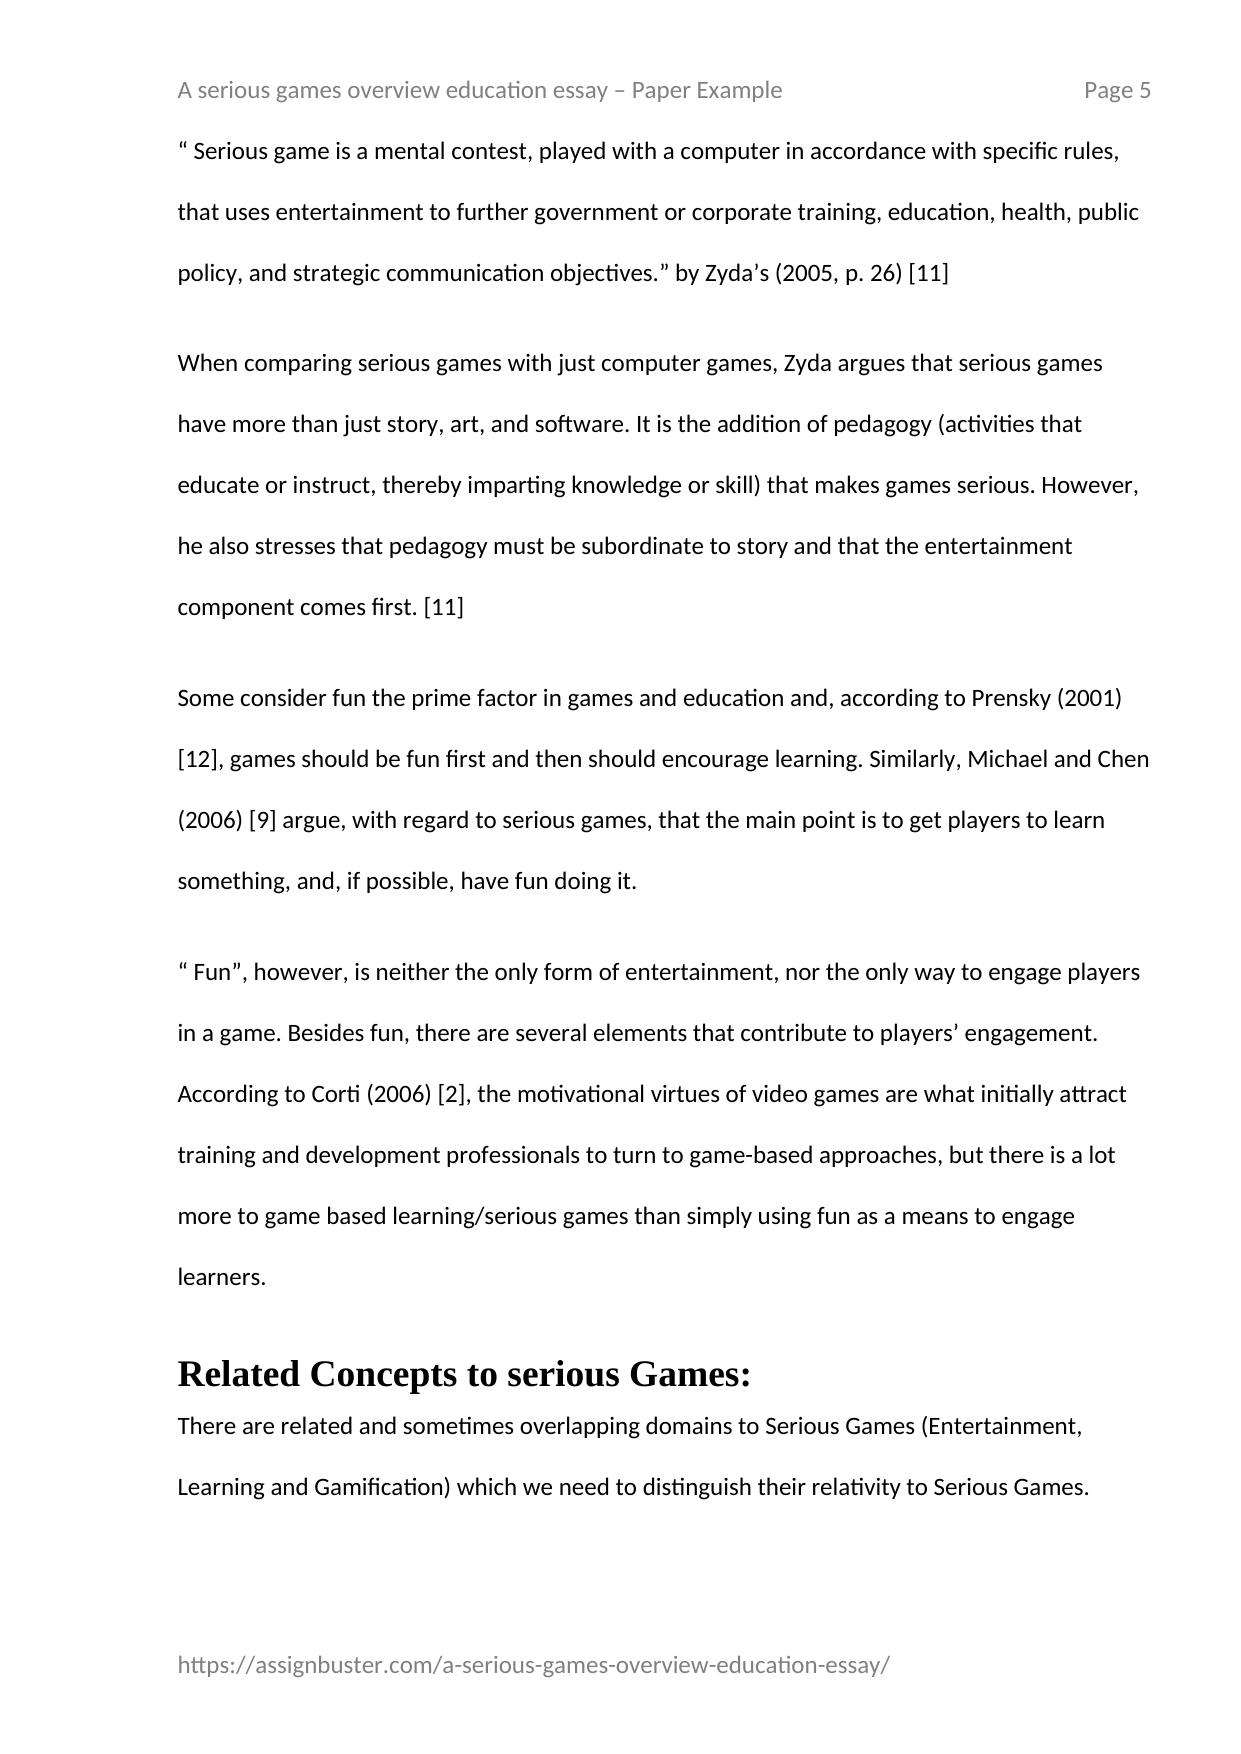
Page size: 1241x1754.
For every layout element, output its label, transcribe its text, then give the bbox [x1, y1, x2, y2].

text “ Serious game is a mental contest, played with a computer in accordance with specific rules, that uses entertainment to further government or corporate training, education, health, public policy, and strategic communication objectives.” by Zyda’s (2005, p. 26) [11] [177, 135, 1152, 287]
text Some consider fun the prime factor in games and education and, according to Prensky (2001) [12], games should be fun first and then should encourage learning. Similarly, Michael and Chen (2006) [9] argue, with regard to serious games, that the main point is to get players to learn something, and, if possible, have fun doing it. [177, 682, 1152, 896]
subtitle Related Concepts to serious Games: [177, 1351, 1152, 1394]
text “ Fun”, however, is neither the only form of entertainment, nor the only way to engage players in a game. Besides fun, there are several elements that contribute to players’ engagement. According to Corti (2006) [2], the motivational virtues of video games are what initially attract training and development professionals to turn to game-based approaches, but there is a lot more to game based learning/serious games than simply using fun as a means to engage learners. [177, 956, 1152, 1291]
text When comparing serious games with just computer games, Zyda argues that serious games have more than just story, art, and software. It is the addition of pedagogy (activities that educate or instruct, thereby imparting knowledge or skill) that makes games serious. However, he also stresses that pedagogy must be subordinate to story and that the entertainment component comes first. [11] [177, 347, 1152, 622]
text There are related and sometimes overlapping domains to Serious Games (Entertainment, Learning and Gamification) which we need to distinguish their relativity to Serious Games. [177, 1411, 1152, 1502]
